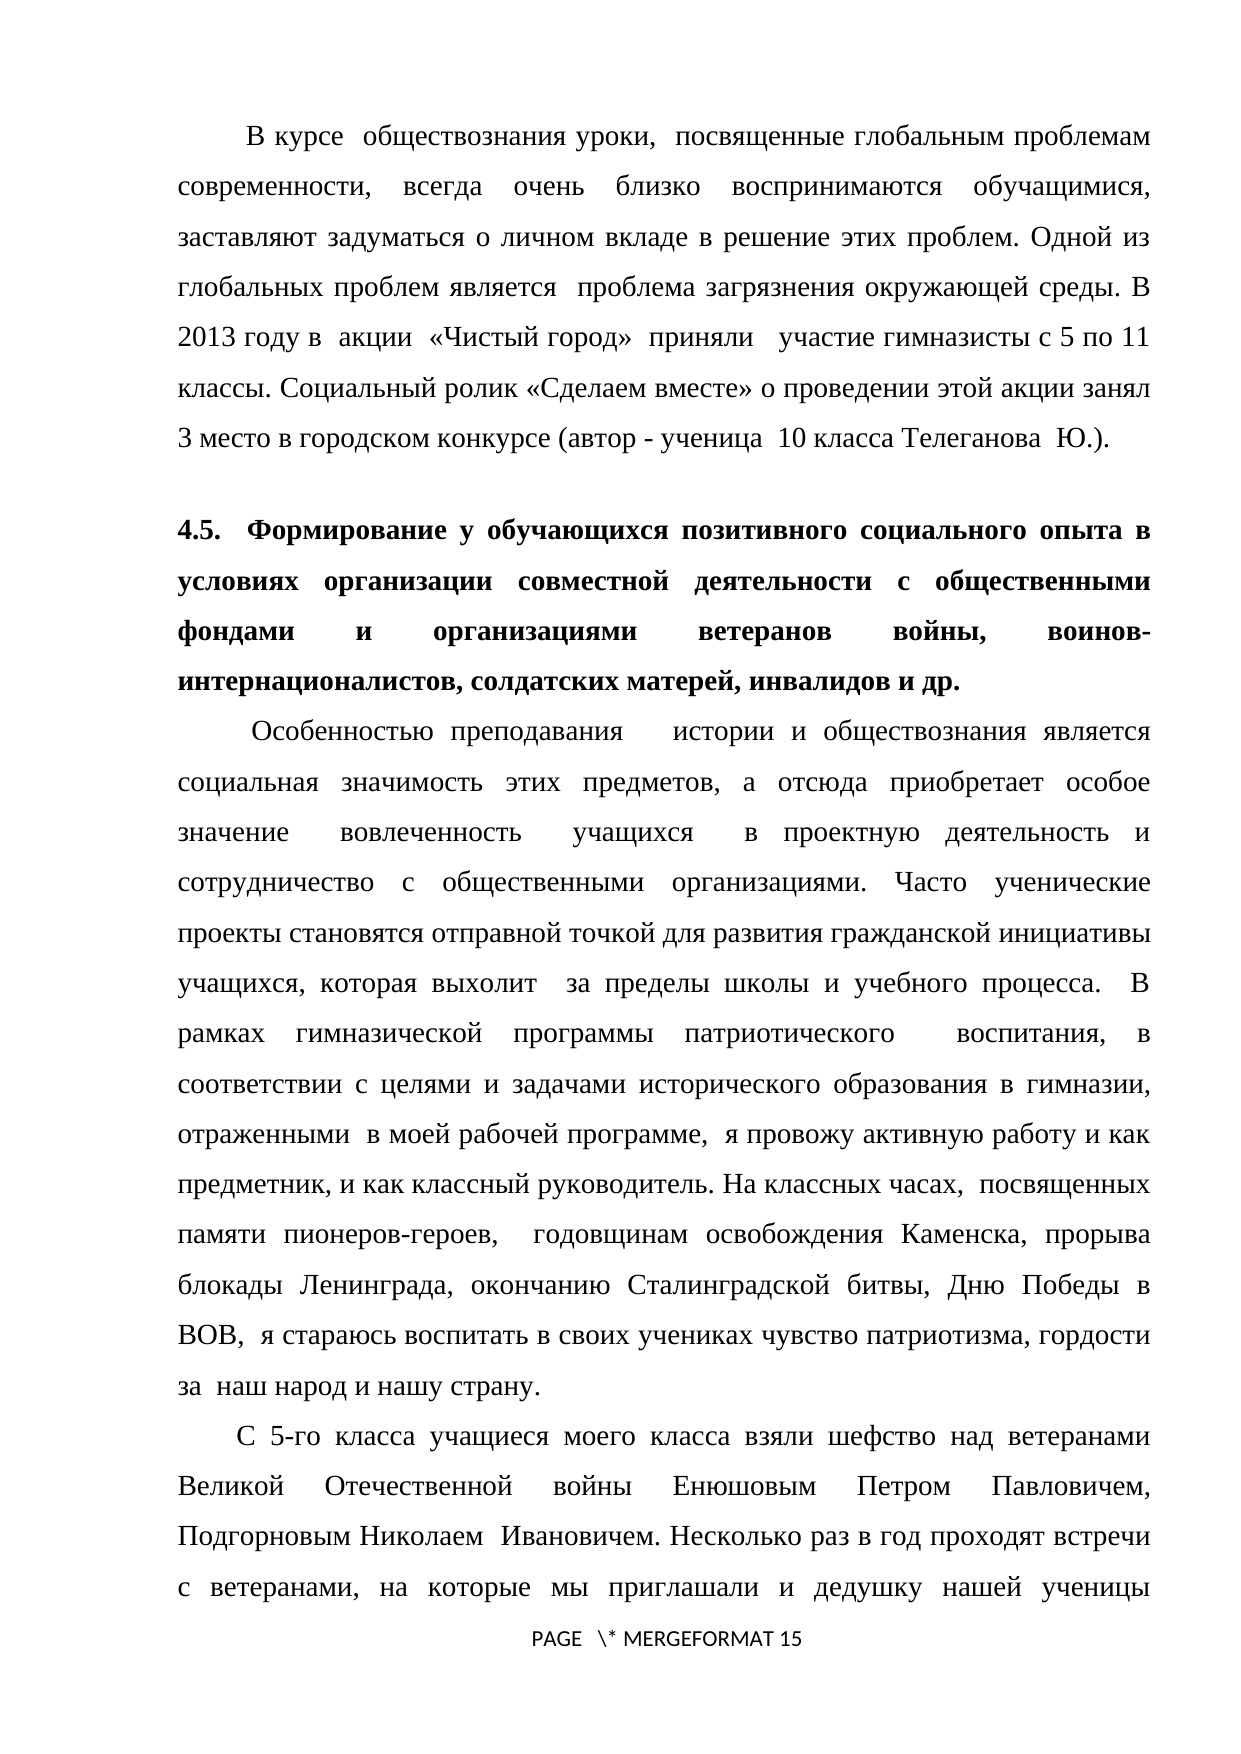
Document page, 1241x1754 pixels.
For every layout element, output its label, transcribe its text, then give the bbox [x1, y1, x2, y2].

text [177, 1418, 1152, 1602]
text 4.5. Формирование у обучающихся позитивного социального опыта в условиях организации совместной деятельности с общественными фондами и организациями ветеранов войны, воинов-интернационалистов, солдатских матерей, инвалидов и др. [177, 512, 1152, 697]
text В курсе обществознания уроки, посвященные глобальным проблемам современности, всегда очень близко воспринимаются обучащимися, заставляют задуматься о личном вкладе в решение этих проблем. Одной из глобальных проблем является проблема загрязнения окружающей среды. В 2013 году в акции «Чистый город» приняли участие гимназисты с 5 по 11 классы. Социальный ролик «Сделаем вместе» о проведении этой акции занял 3 место в городском конкурсе (автор - ученица 10 класса Телеганова Ю.). [177, 118, 1152, 453]
text Особенностью преподавания истории и обществознания является социальная значимость этих предметов, а отсюда приобретает особое значение вовлеченность учащихся в проектную деятельность и сотрудничество с общественными организациями. Часто ученические проекты становятся отправной точкой для развития гражданской инициативы учащихся, которая выхолит за пределы школы и учебного процесса. В рамках гимназической программы патриотического воспитания, в соответствии с целями и задачами исторического образования в гимназии, отраженными в моей рабочей программе, я провожу активную работу и как предметник, и как классный руководитель. На классных часах, посвященных памяти пионеров-героев, годовщинам освобождения Каменска, прорыва блокады Ленинграда, окончанию Сталинградской битвы, Дню Победы в ВОВ, я стараюсь воспитать в своих учениках чувство патриотизма, гордости за наш народ и нашу страну. [177, 713, 1152, 1401]
